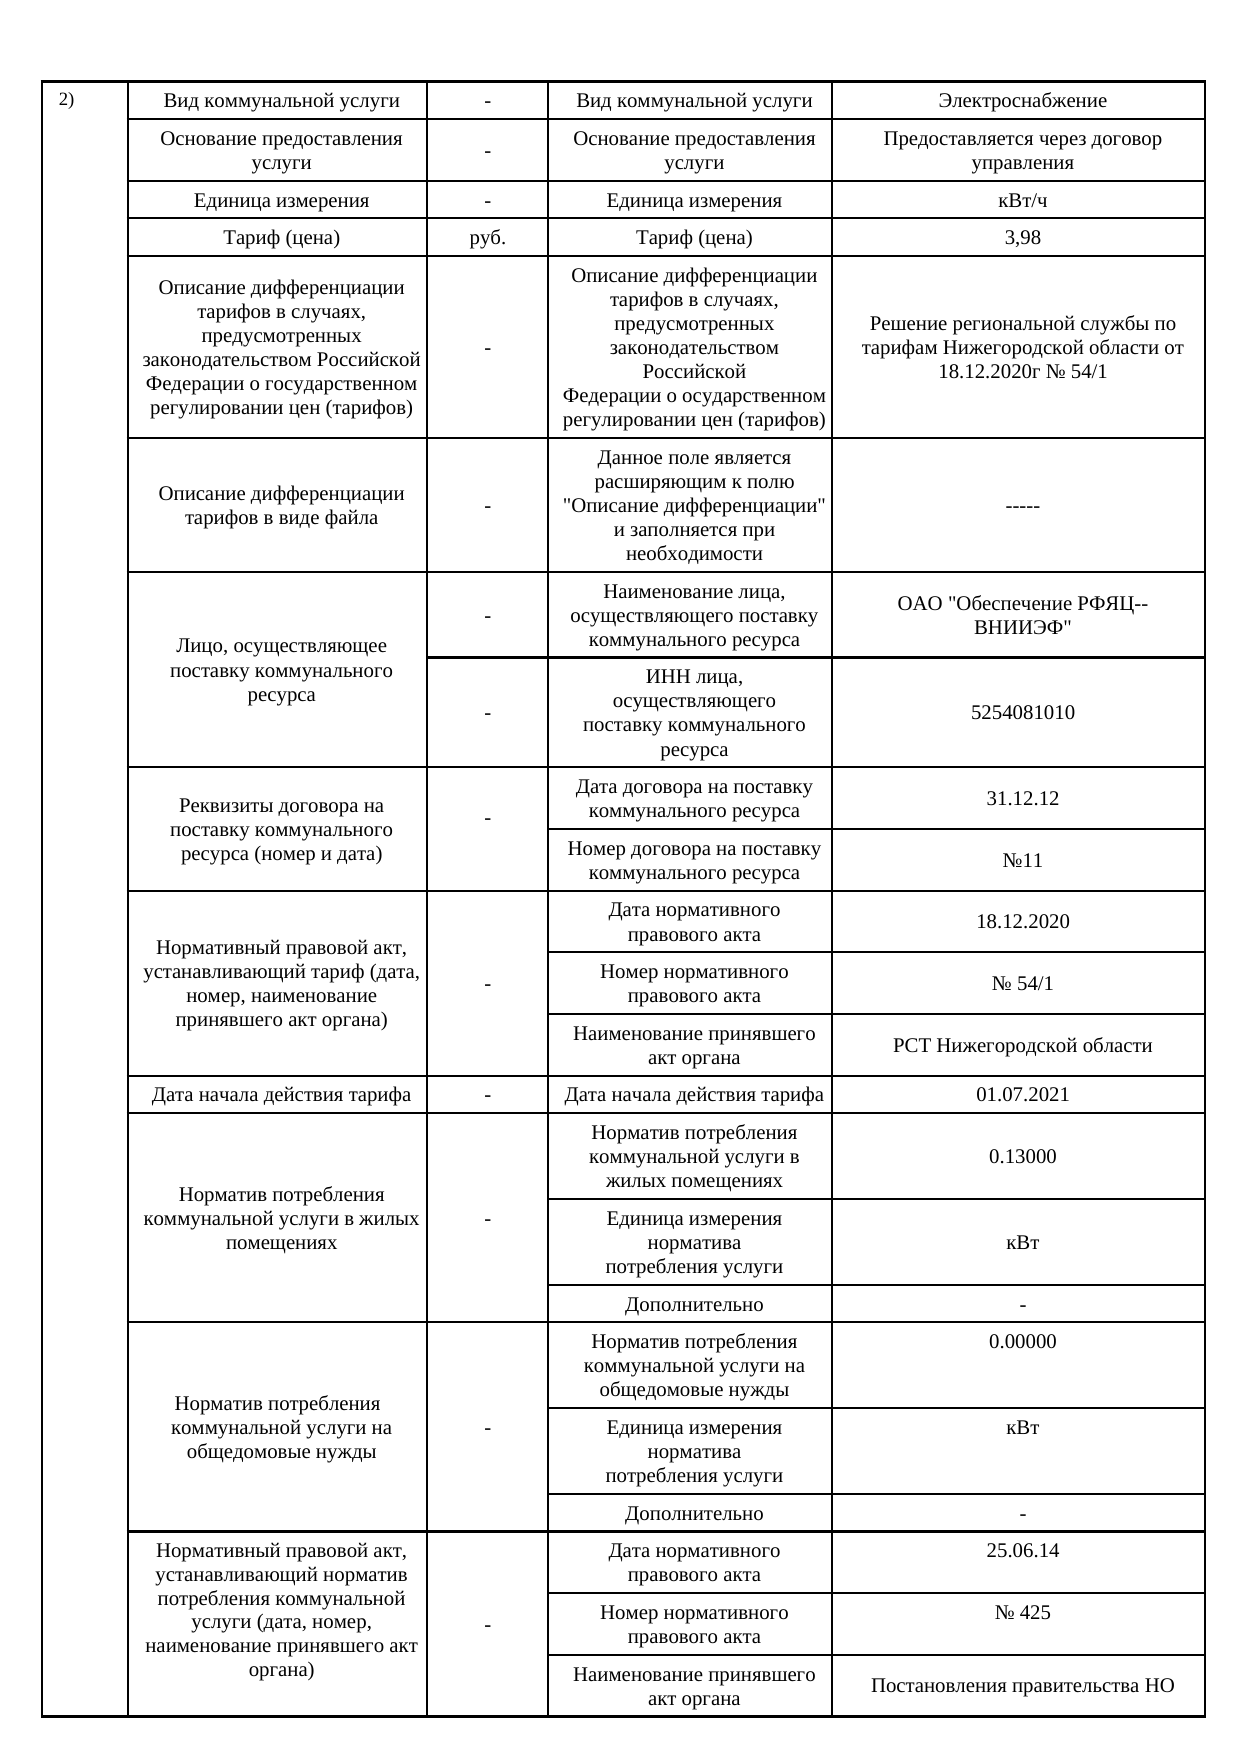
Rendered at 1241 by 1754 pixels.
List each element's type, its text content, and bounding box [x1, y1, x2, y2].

table_cell кВт [833, 1200, 1204, 1284]
table_cell Дата нормативного правового акта [549, 892, 831, 951]
table_cell Лицо, осуществляющее поставку коммунального ресурса [129, 573, 426, 766]
table_cell Описание дифференциации тарифов в случаях, предусмотренных законодательством Российской Федерации о осударственном регулировании цен (тарифов) [549, 257, 831, 437]
table_cell - [428, 768, 547, 889]
table_cell - [428, 1533, 547, 1715]
table_cell Норматив потребления коммунальной услуги на общедомовые нужды [129, 1323, 426, 1530]
table_cell - [428, 1323, 547, 1530]
table_cell - [428, 892, 547, 1074]
table_cell Основание предоставления услуги [129, 120, 426, 180]
table_cell Данное поле является расширяющим к полю "Описание дифференциации" и заполняется при необходимости [549, 439, 831, 571]
table_cell 0.00000 [833, 1323, 1204, 1407]
table_cell 31.12.12 [833, 768, 1204, 828]
table_header 2) [43, 83, 127, 1715]
table_cell Нормативный правовой акт, устанавливающий тариф (дата, номер, наименование принявшего акт органа) [129, 892, 426, 1074]
table_cell Наименование лица, осуществляющего поставку коммунального ресурса [549, 573, 831, 656]
table_cell 3,98 [833, 219, 1204, 255]
table_cell 0.13000 [833, 1114, 1204, 1198]
table_cell Дата начала действия тарифа [129, 1077, 426, 1112]
table_cell Предоставляется через договор управления [833, 120, 1204, 180]
table_cell Тариф (цена) [549, 219, 831, 255]
table_cell Дата договора на поставку коммунального ресурса [549, 768, 831, 828]
table_cell Номер договора на поставку коммунального ресурса [549, 830, 831, 889]
table_cell кВт [833, 1409, 1204, 1493]
table_cell РСТ Нижегородской области [833, 1015, 1204, 1074]
table_cell Норматив потребления коммунальной услуги в жилых помещениях [549, 1114, 831, 1198]
table_cell 01.07.2021 [833, 1077, 1204, 1112]
table_cell Основание предоставления услуги [549, 120, 831, 180]
table_cell - [428, 1114, 547, 1321]
table_header Вид коммунальной услуги [549, 83, 831, 118]
table_cell - [428, 573, 547, 656]
table_cell - [428, 659, 547, 766]
table_cell Дата нормативного правового акта [549, 1533, 831, 1592]
table_cell Описание дифференциации тарифов в виде файла [129, 439, 426, 571]
table_header Электроснабжение [833, 83, 1204, 118]
table_cell Нормативный правовой акт, устанавливающий норматив потребления коммунальной услуги (дата, номер, наименование принявшего акт органа) [129, 1533, 426, 1715]
table_cell 18.12.2020 [833, 892, 1204, 951]
table_cell кВт/ч [833, 182, 1204, 217]
table_cell Единица измерения [549, 182, 831, 217]
table_cell Единица измерения норматива потребления услуги [549, 1200, 831, 1284]
table_header Вид коммунальной услуги [129, 83, 426, 118]
table_cell №11 [833, 830, 1204, 889]
table_cell ОАО "Обеспечение РФЯЦ-- ВНИИЭФ" [833, 573, 1204, 656]
table_cell - [833, 1286, 1204, 1321]
table_cell - [428, 1077, 547, 1112]
table_cell Наименование принявшего акт органа [549, 1656, 831, 1715]
table_cell 5254081010 [833, 659, 1204, 766]
table_cell Номер нормативного правового акта [549, 1594, 831, 1654]
table_cell - [428, 439, 547, 571]
table_cell Реквизиты договора на поставку коммунального ресурса (номер и дата) [129, 768, 426, 889]
table_cell Норматив потребления коммунальной услуги на общедомовые нужды [549, 1323, 831, 1407]
table_cell ----- [833, 439, 1204, 571]
table_cell № 54/1 [833, 953, 1204, 1013]
table_cell Дополнительно [549, 1286, 831, 1321]
table_cell - [428, 182, 547, 217]
table_cell Норматив потребления коммунальной услуги в жилых помещениях [129, 1114, 426, 1321]
table_cell Номер нормативного правового акта [549, 953, 831, 1013]
table_cell 25.06.14 [833, 1533, 1204, 1592]
table_cell Описание дифференциации тарифов в случаях, предусмотренных законодательством Российской Федерации о государственном регулировании цен (тарифов) [129, 257, 426, 437]
table_cell - [428, 257, 547, 437]
table_cell Единица измерения [129, 182, 426, 217]
table_cell руб. [428, 219, 547, 255]
table_cell Тариф (цена) [129, 219, 426, 255]
table_cell № 425 [833, 1594, 1204, 1654]
table_cell Наименование принявшего акт органа [549, 1015, 831, 1074]
table_cell Дополнительно [549, 1495, 831, 1530]
table_cell Единица измерения норматива потребления услуги [549, 1409, 831, 1493]
table_cell Постановления правительства НО [833, 1656, 1204, 1715]
table_header - [428, 83, 547, 118]
table_cell Решение региональной службы по тарифам Нижегородской области от 18.12.2020г № 54/1 [833, 257, 1204, 437]
table_cell ИНН лица, осуществляющего поставку коммунального ресурса [549, 659, 831, 766]
table_cell - [428, 120, 547, 180]
table_cell - [833, 1495, 1204, 1530]
table_cell Дата начала действия тарифа [549, 1077, 831, 1112]
